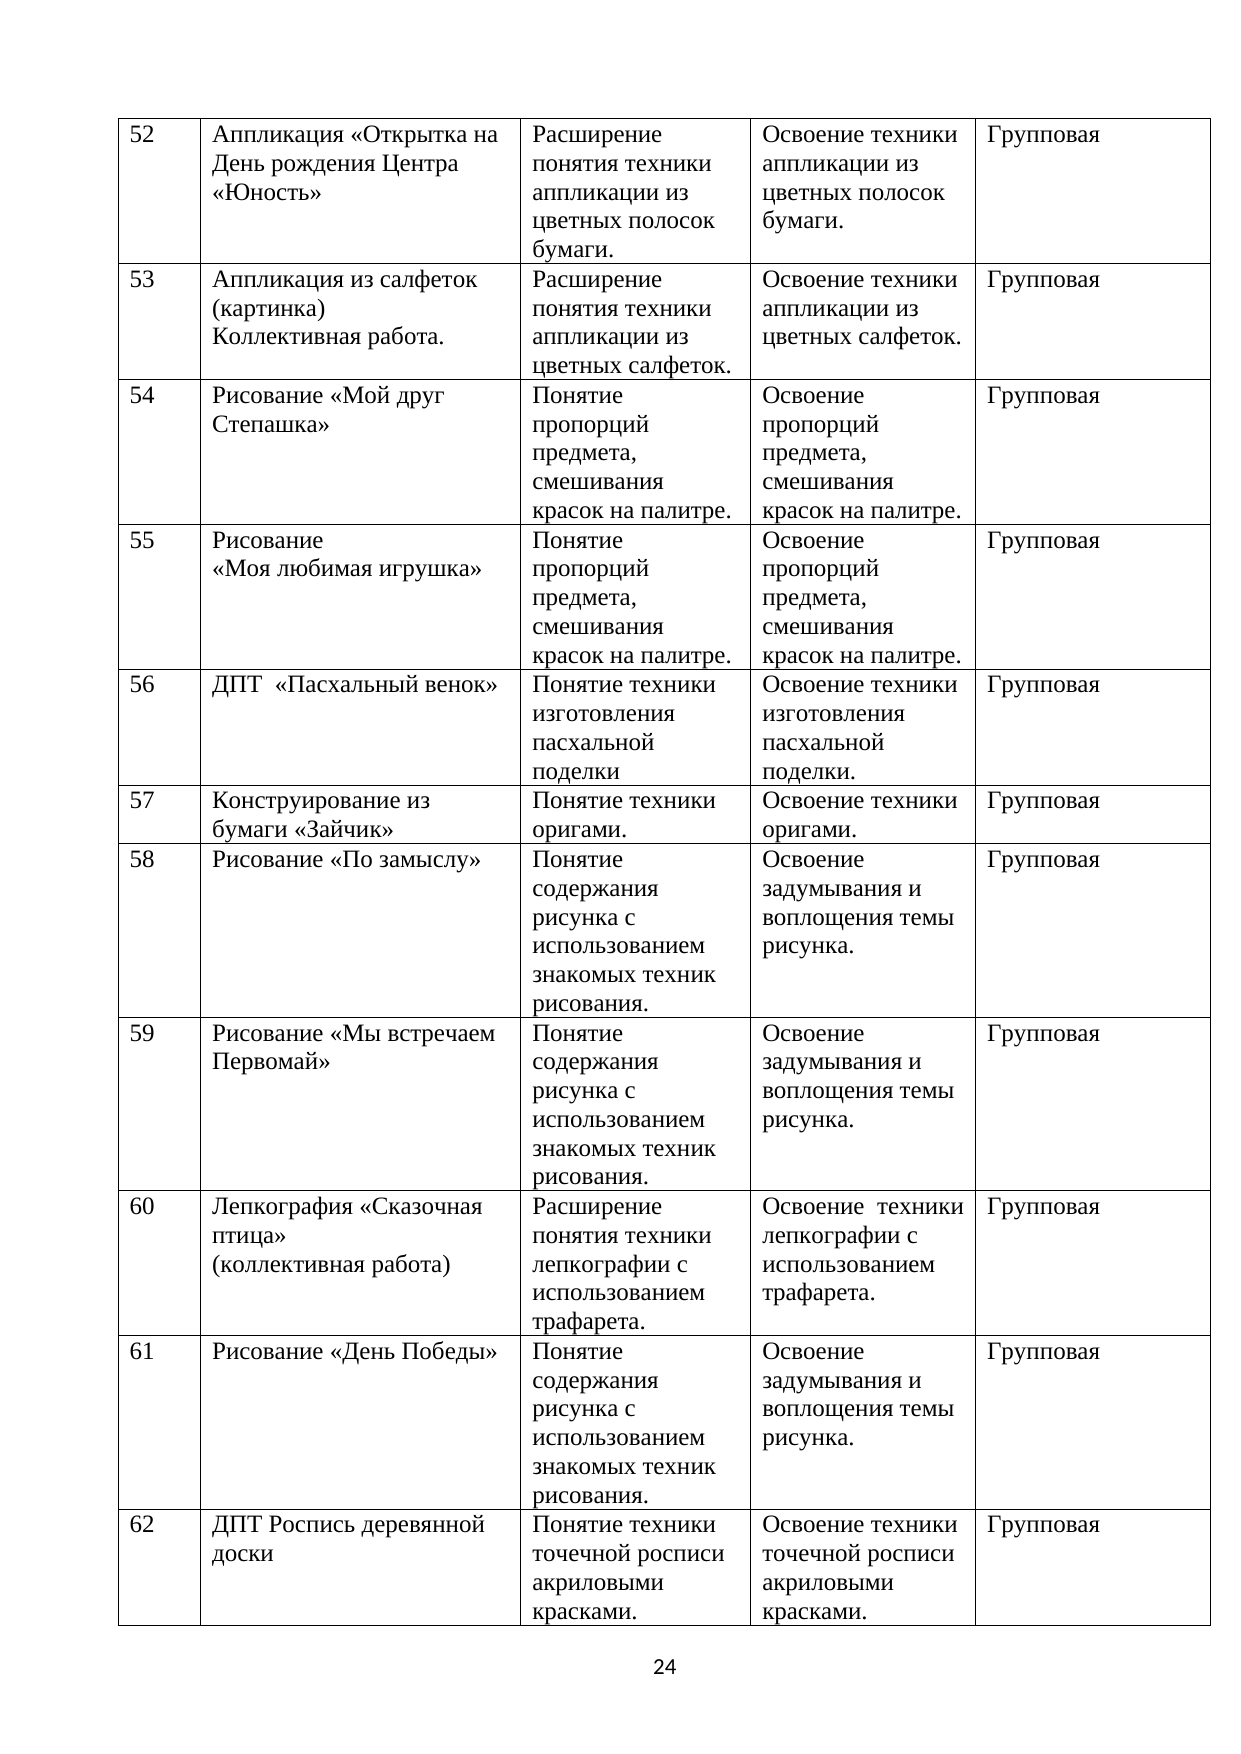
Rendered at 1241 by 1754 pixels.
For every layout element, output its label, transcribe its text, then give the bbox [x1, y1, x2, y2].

table_cell Групповая [976, 119, 1210, 263]
table_cell Аппликация «Открытка на День рождения Центра «Юность» [201, 119, 520, 263]
table_cell Групповая [976, 1336, 1210, 1508]
table_cell 60 [119, 1191, 200, 1335]
table_cell 52 [119, 119, 200, 263]
table_cell Понятие содержания рисунка с использованием знакомых техник рисования. [521, 1336, 750, 1508]
table_cell Понятие пропорций предмета, смешивания красок на палитре. [521, 525, 750, 668]
table_cell 61 [119, 1336, 200, 1508]
table_cell Освоение задумывания и воплощения темы рисунка. [751, 844, 975, 1017]
table_cell Групповая [976, 1510, 1210, 1624]
table_cell ДПТ Роспись деревянной доски [201, 1510, 520, 1624]
table_cell Расширение понятия техники аппликации из цветных полосок бумаги. [521, 119, 750, 263]
table_cell Освоение техники аппликации из цветных полосок бумаги. [751, 119, 975, 263]
table_cell Рисование «Мы встречаем Первомай» [201, 1018, 520, 1190]
table_cell Освоение техники оригами. [751, 786, 975, 843]
table_cell Понятие техники изготовления пасхальной поделки [521, 670, 750, 784]
table_cell Групповая [976, 380, 1210, 524]
table_cell 54 [119, 380, 200, 524]
table_cell 53 [119, 264, 200, 379]
table_cell Групповая [976, 1018, 1210, 1190]
table_cell Освоение пропорций предмета, смешивания красок на палитре. [751, 380, 975, 524]
table_cell 62 [119, 1510, 200, 1624]
table_cell Понятие содержания рисунка с использованием знакомых техник рисования. [521, 844, 750, 1017]
table_cell Лепкография «Сказочная птица» (коллективная работа) [201, 1191, 520, 1335]
table_cell Групповая [976, 1191, 1210, 1335]
table_cell Групповая [976, 844, 1210, 1017]
table_cell Рисование «Мой друг Степашка» [201, 380, 520, 524]
table_cell Освоение техники лепкографии с использованием трафарета. [751, 1191, 975, 1335]
table_cell Освоение задумывания и воплощения темы рисунка. [751, 1018, 975, 1190]
table_cell Рисование «День Победы» [201, 1336, 520, 1508]
table_cell Понятие пропорций предмета, смешивания красок на палитре. [521, 380, 750, 524]
table_cell 55 [119, 525, 200, 668]
table_cell Расширение понятия техники аппликации из цветных салфеток. [521, 264, 750, 379]
table_cell Групповая [976, 525, 1210, 668]
table_cell Освоение техники изготовления пасхальной поделки. [751, 670, 975, 784]
table_cell Освоение техники аппликации из цветных салфеток. [751, 264, 975, 379]
table_cell Понятие техники оригами. [521, 786, 750, 843]
table_cell Расширение понятия техники лепкографии с использованием трафарета. [521, 1191, 750, 1335]
table_cell Групповая [976, 786, 1210, 843]
table_cell Групповая [976, 670, 1210, 784]
table_cell Рисование «Моя любимая игрушка» [201, 525, 520, 668]
table_cell ДПТ «Пасхальный венок» [201, 670, 520, 784]
table_cell Аппликация из салфеток (картинка) Коллективная работа. [201, 264, 520, 379]
table_cell 58 [119, 844, 200, 1017]
table_cell Групповая [976, 264, 1210, 379]
table_cell 57 [119, 786, 200, 843]
table_cell Освоение пропорций предмета, смешивания красок на палитре. [751, 525, 975, 668]
table_cell 56 [119, 670, 200, 784]
table_cell Понятие техники точечной росписи акриловыми красками. [521, 1510, 750, 1624]
table_cell Конструирование из бумаги «Зайчик» [201, 786, 520, 843]
table_cell 59 [119, 1018, 200, 1190]
table_cell Освоение задумывания и воплощения темы рисунка. [751, 1336, 975, 1508]
table_cell Освоение техники точечной росписи акриловыми красками. [751, 1510, 975, 1624]
table_cell Понятие содержания рисунка с использованием знакомых техник рисования. [521, 1018, 750, 1190]
table_cell Рисование «По замыслу» [201, 844, 520, 1017]
